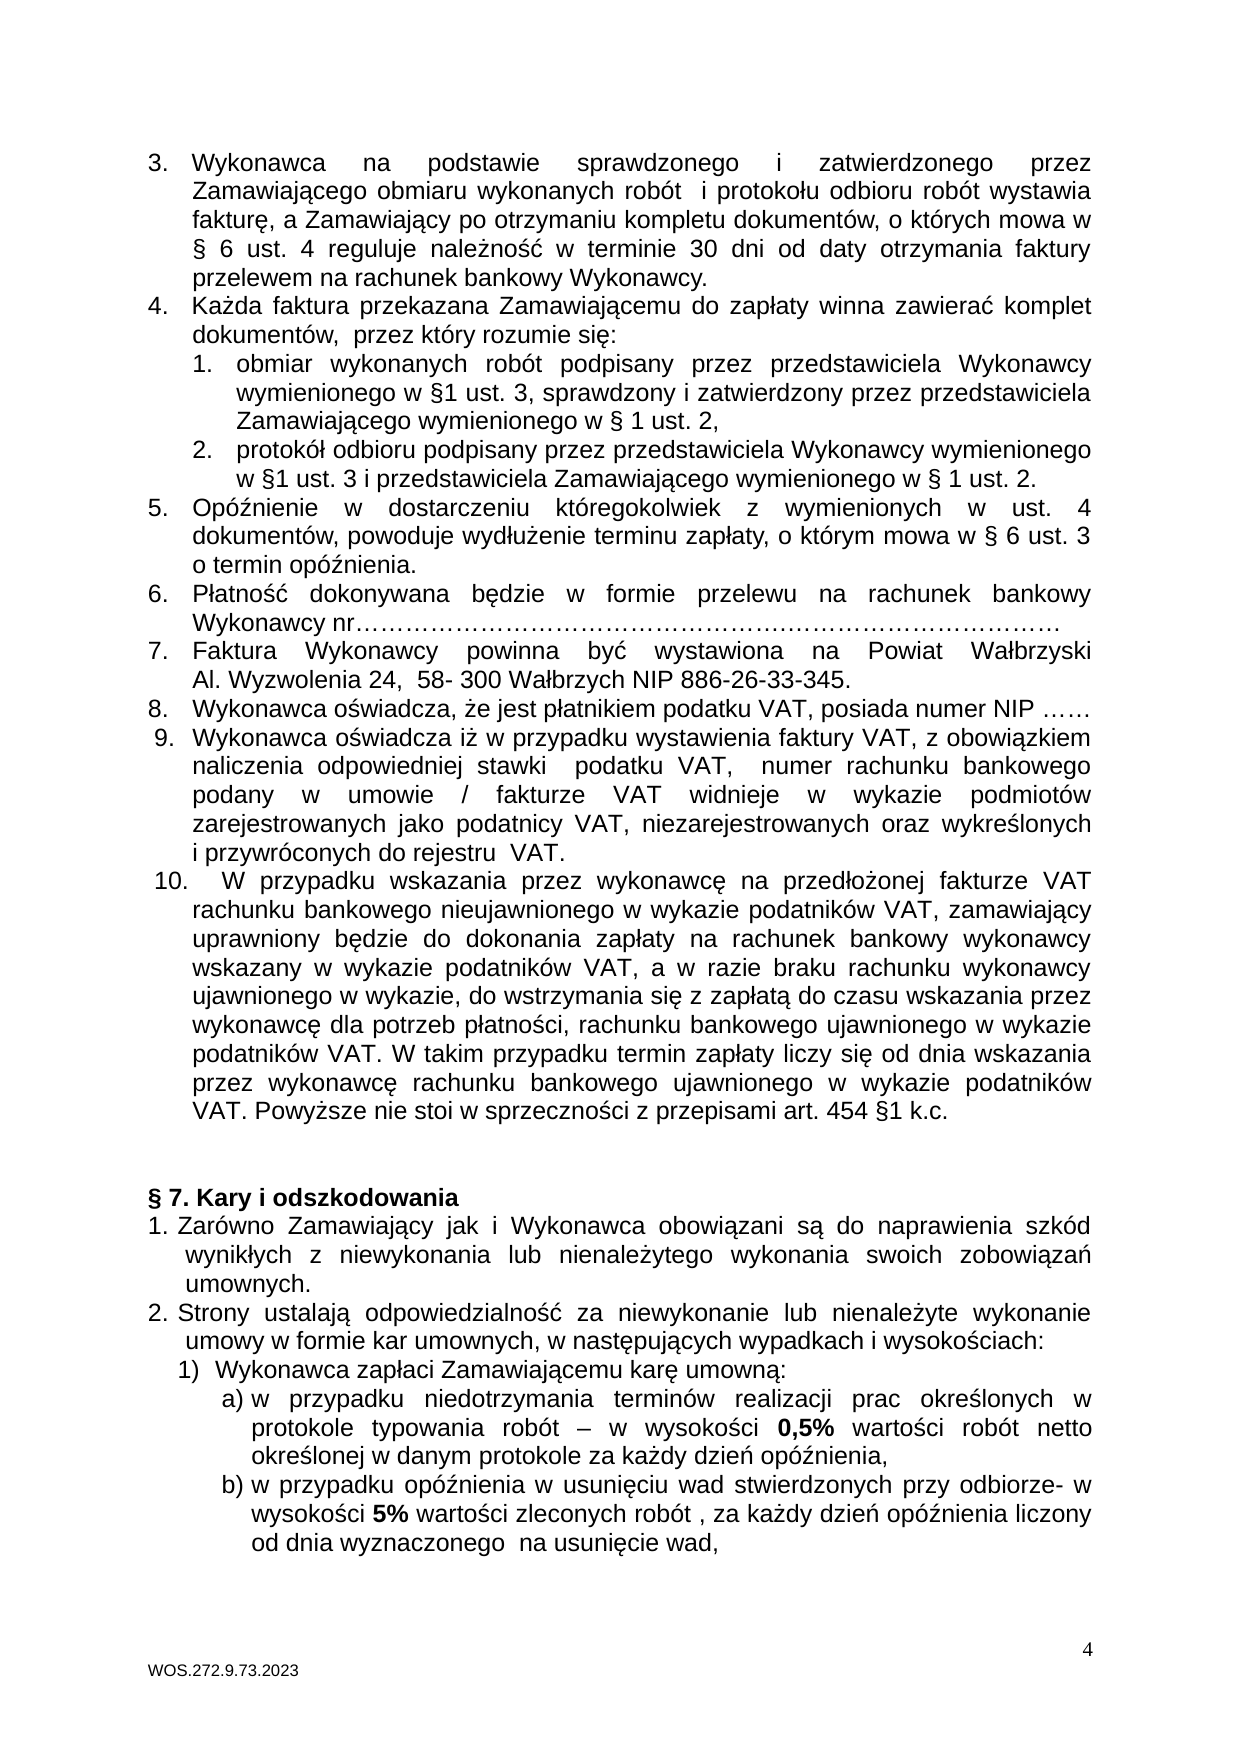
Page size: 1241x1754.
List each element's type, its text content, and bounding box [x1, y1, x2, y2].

text 10. W przypadku wskazania przez wykonawcę na przedłożonej fakturze VAT rachunku bankowego nieujawnionego w wykazie podatników VAT, zamawiający uprawniony będzie do dokonania zapłaty na rachunek bankowy wykonawcy wskazany w wykazie podatników VAT, a w razie braku rachunku wykonawcy ujawnionego w wykazie, do wstrzymania się z zapłatą do czasu wskazania przez wykonawcę dla potrzeb płatności, rachunku bankowego ujawnionego w wykazie podatników VAT. W takim przypadku termin zapłaty liczy się od dnia wskazania przez wykonawcę rachunku bankowego ujawnionego w wykazie podatników VAT. Powyższe nie stoi w sprzeczności z przepisami art. 454 §1 k.c. [154, 866, 1093, 1125]
list obmiar wykonanych robót podpisany przez przedstawiciela Wykonawcy wymienionego w §1 ust. 3, sprawdzony i zatwierdzony przez przedstawiciela Zamawiającego wymienionego w § 1 ust. 2, [192, 349, 1093, 435]
list Strony ustalają odpowiedzialność za niewykonanie lub nienależyte wykonanie umowy w formie kar umownych, w następujących wypadkach i wysokościach: [148, 1298, 1093, 1355]
text 8. Wykonawca oświadcza, że jest płatnikiem podatku VAT, posiada numer NIP …… [148, 694, 1093, 723]
text 9. Wykonawca oświadcza iż w przypadku wystawienia faktury VAT, z obowiązkiem naliczenia odpowiedniej stawki podatku VAT, numer rachunku bankowego podany w umowie / fakturze VAT widnieje w wykazie podmiotów zarejestrowanych jako podatnicy VAT, niezarejestrowanych oraz wykreślonych i przywróconych do rejestru VAT. [154, 723, 1093, 866]
text 7. Faktura Wykonawcy powinna być wystawiona na Powiat Wałbrzyski Al. Wyzwolenia 24, 58- 300 Wałbrzych NIP 886-26-33-345. [148, 636, 1093, 694]
list w przypadku opóźnienia w usunięciu wad stwierdzonych przy odbiorze- w wysokości 5% wartości zleconych robót , za każdy dzień opóźnienia liczony od dnia wyznaczonego na usunięcie wad, [221, 1470, 1093, 1556]
list w przypadku niedotrzymania terminów realizacji prac określonych w protokole typowania robót – w wysokości 0,5% wartości robót netto określonej w danym protokole za każdy dzień opóźnienia, [221, 1384, 1093, 1470]
text 6. Płatność dokonywana będzie w formie przelewu na rachunek bankowy Wykonawcy nr…………………………………………….…………………………… [148, 579, 1093, 636]
list protokół odbioru podpisany przez przedstawiciela Wykonawcy wymienionego w §1 ust. 3 i przedstawiciela Zamawiającego wymienionego w § 1 ust. 2. [192, 435, 1093, 493]
list Zarówno Zamawiający jak i Wykonawca obowiązani są do naprawienia szkód wynikłych z niewykonania lub nienależytego wykonania swoich zobowiązań umownych. [148, 1211, 1093, 1298]
text 5. Opóźnienie w dostarczeniu któregokolwiek z wymienionych w ust. 4 dokumentów, powoduje wydłużenie terminu zapłaty, o którym mowa w § 6 ust. 3 o termin opóźnienia. [148, 493, 1093, 579]
list Wykonawca zapłaci Zamawiającemu karę umowną: [177, 1355, 1093, 1384]
list Każda faktura przekazana Zamawiającemu do zapłaty winna zawierać komplet dokumentów, przez który rozumie się: [148, 291, 1093, 349]
text § 7. Kary i odszkodowania [148, 1183, 1093, 1211]
list Wykonawca na podstawie sprawdzonego i zatwierdzonego przez Zamawiającego obmiaru wykonanych robót i protokołu odbioru robót wystawia fakturę, a Zamawiający po otrzymaniu kompletu dokumentów, o których mowa w § 6 ust. 4 reguluje należność w terminie 30 dni od daty otrzymania faktury przelewem na rachunek bankowy Wykonawcy. [148, 148, 1093, 291]
